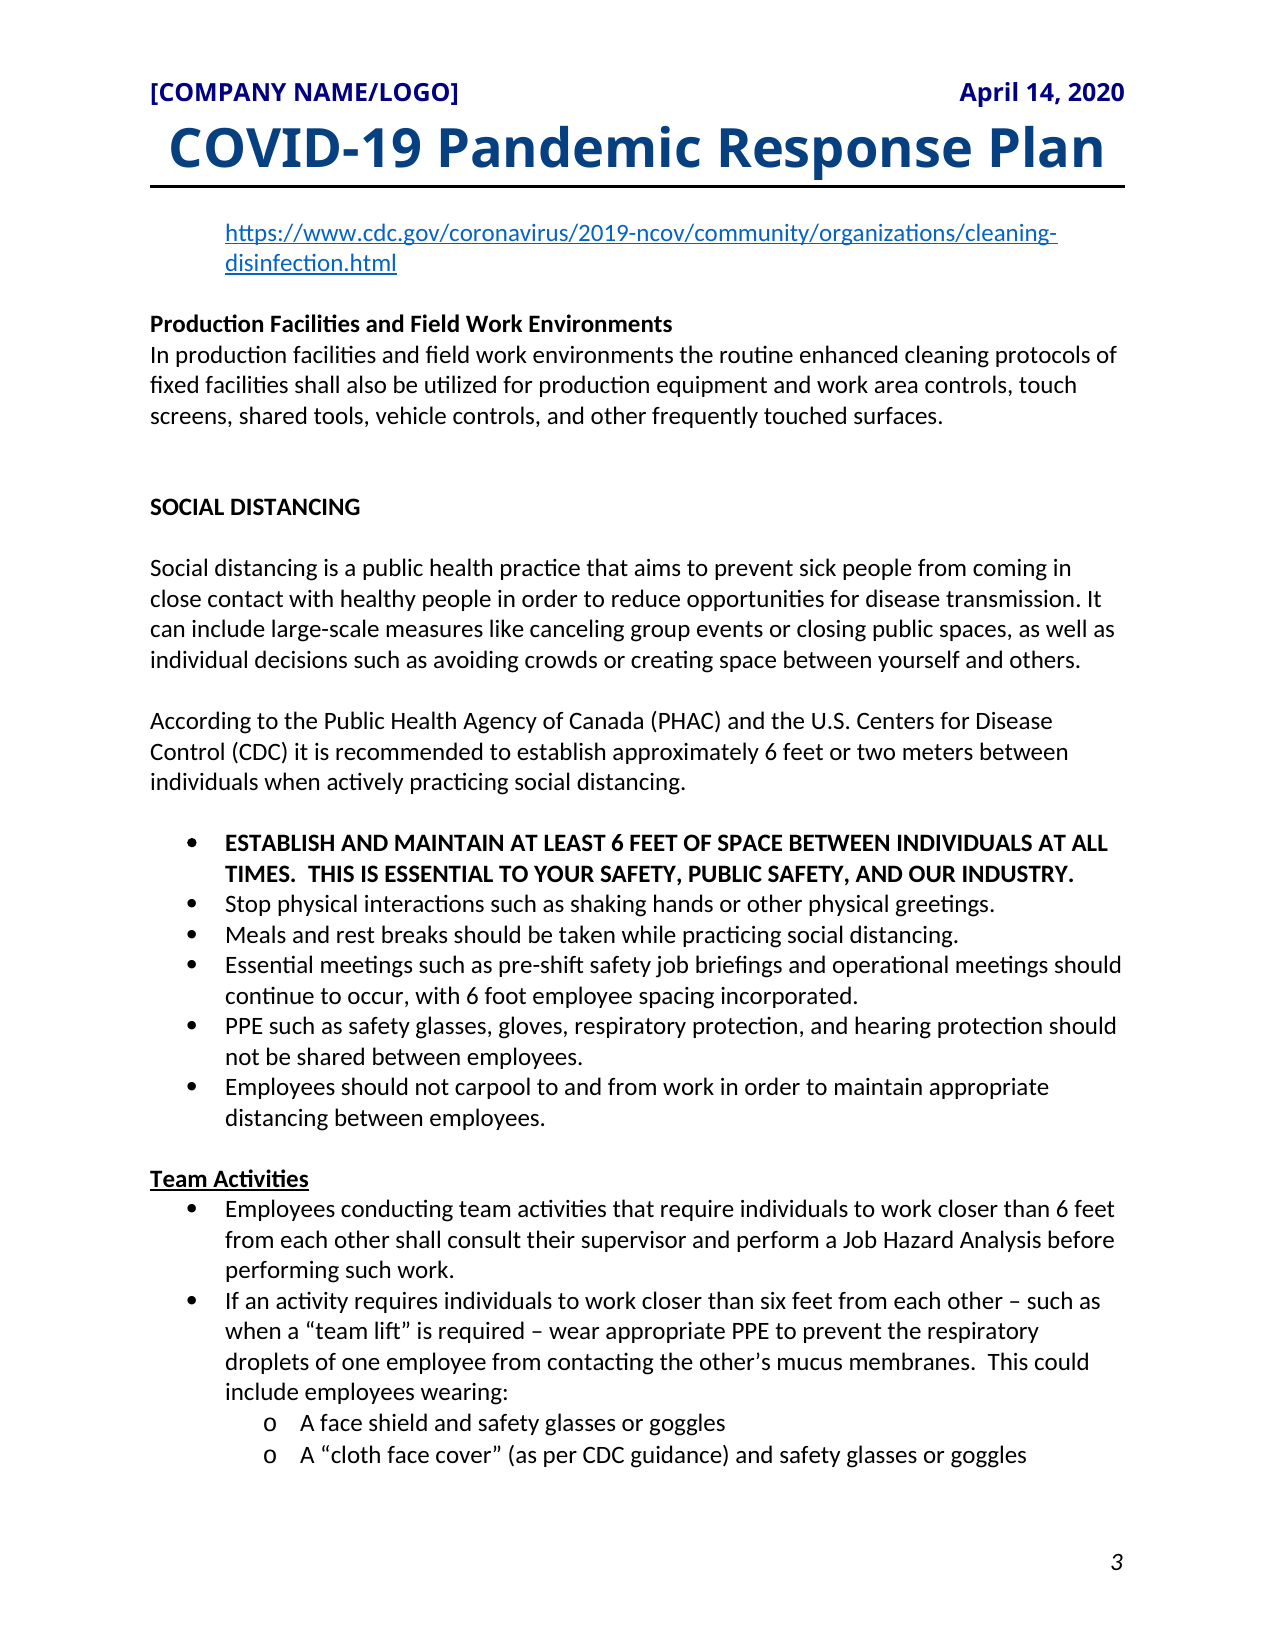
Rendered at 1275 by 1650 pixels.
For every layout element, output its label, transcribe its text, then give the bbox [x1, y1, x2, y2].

list Meals and rest breaks should be taken while practicing social distancing. [187, 919, 1125, 949]
text According to the Public Health Agency of Canada (PHAC) and the U.S. Centers for Disease Control (CDC) it is recommended to establish approximately 6 feet or two meters between individuals when actively practicing social distancing. [150, 705, 1125, 797]
list Stop physical interactions such as shaking hands or other physical greetings. [187, 888, 1125, 919]
list Employees conducting team activities that require individuals to work closer than 6 feet from each other shall consult their supervisor and perform a Job Hazard Analysis before performing such work. [187, 1193, 1125, 1285]
text Team Activities [150, 1163, 1125, 1193]
list Employees should not carpool to and from work in order to maintain appropriate distancing between employees. [187, 1071, 1125, 1132]
text In production facilities and field work environments the routine enhanced cleaning protocols of fixed facilities shall also be utilized for production equipment and work area controls, touch screens, shared tools, vehicle controls, and other frequently touched surfaces. [150, 339, 1125, 430]
text Social distancing is a public health practice that aims to prevent sick people from coming in close contact with healthy people in order to reduce opportunities for disease transmission. It can include large-scale measures like canceling group events or closing public spaces, as well as individual decisions such as avoiding crowds or creating space between yourself and others. [150, 552, 1125, 674]
text Production Facilities and Field Work Environments [150, 308, 1125, 339]
text SOCIAL DISTANCING [150, 491, 1125, 522]
text https://www.cdc.gov/coronavirus/2019-ncov/community/organizations/cleaning-disinfection.html [225, 217, 1125, 278]
list ESTABLISH AND MAINTAIN AT LEAST 6 FEET OF SPACE BETWEEN INDIVIDUALS AT ALL TIMES. THIS IS ESSENTIAL TO YOUR SAFETY, PUBLIC SAFETY, AND OUR INDUSTRY. [187, 827, 1125, 888]
list PPE such as safety glasses, gloves, respiratory protection, and hearing protection should not be shared between employees. [187, 1010, 1125, 1071]
list Essential meetings such as pre-shift safety job briefings and operational meetings should continue to occur, with 6 foot employee spacing incorporated. [187, 949, 1125, 1010]
list If an activity requires individuals to work closer than six feet from each other – such as when a “team lift” is required – wear appropriate PPE to prevent the respiratory droplets of one employee from contacting the other’s mucus membranes. This could include employees wearing: [187, 1285, 1125, 1407]
list A face shield and safety glasses or goggles [262, 1407, 1125, 1439]
list A “cloth face cover” (as per CDC guidance) and safety glasses or goggles [262, 1439, 1125, 1471]
